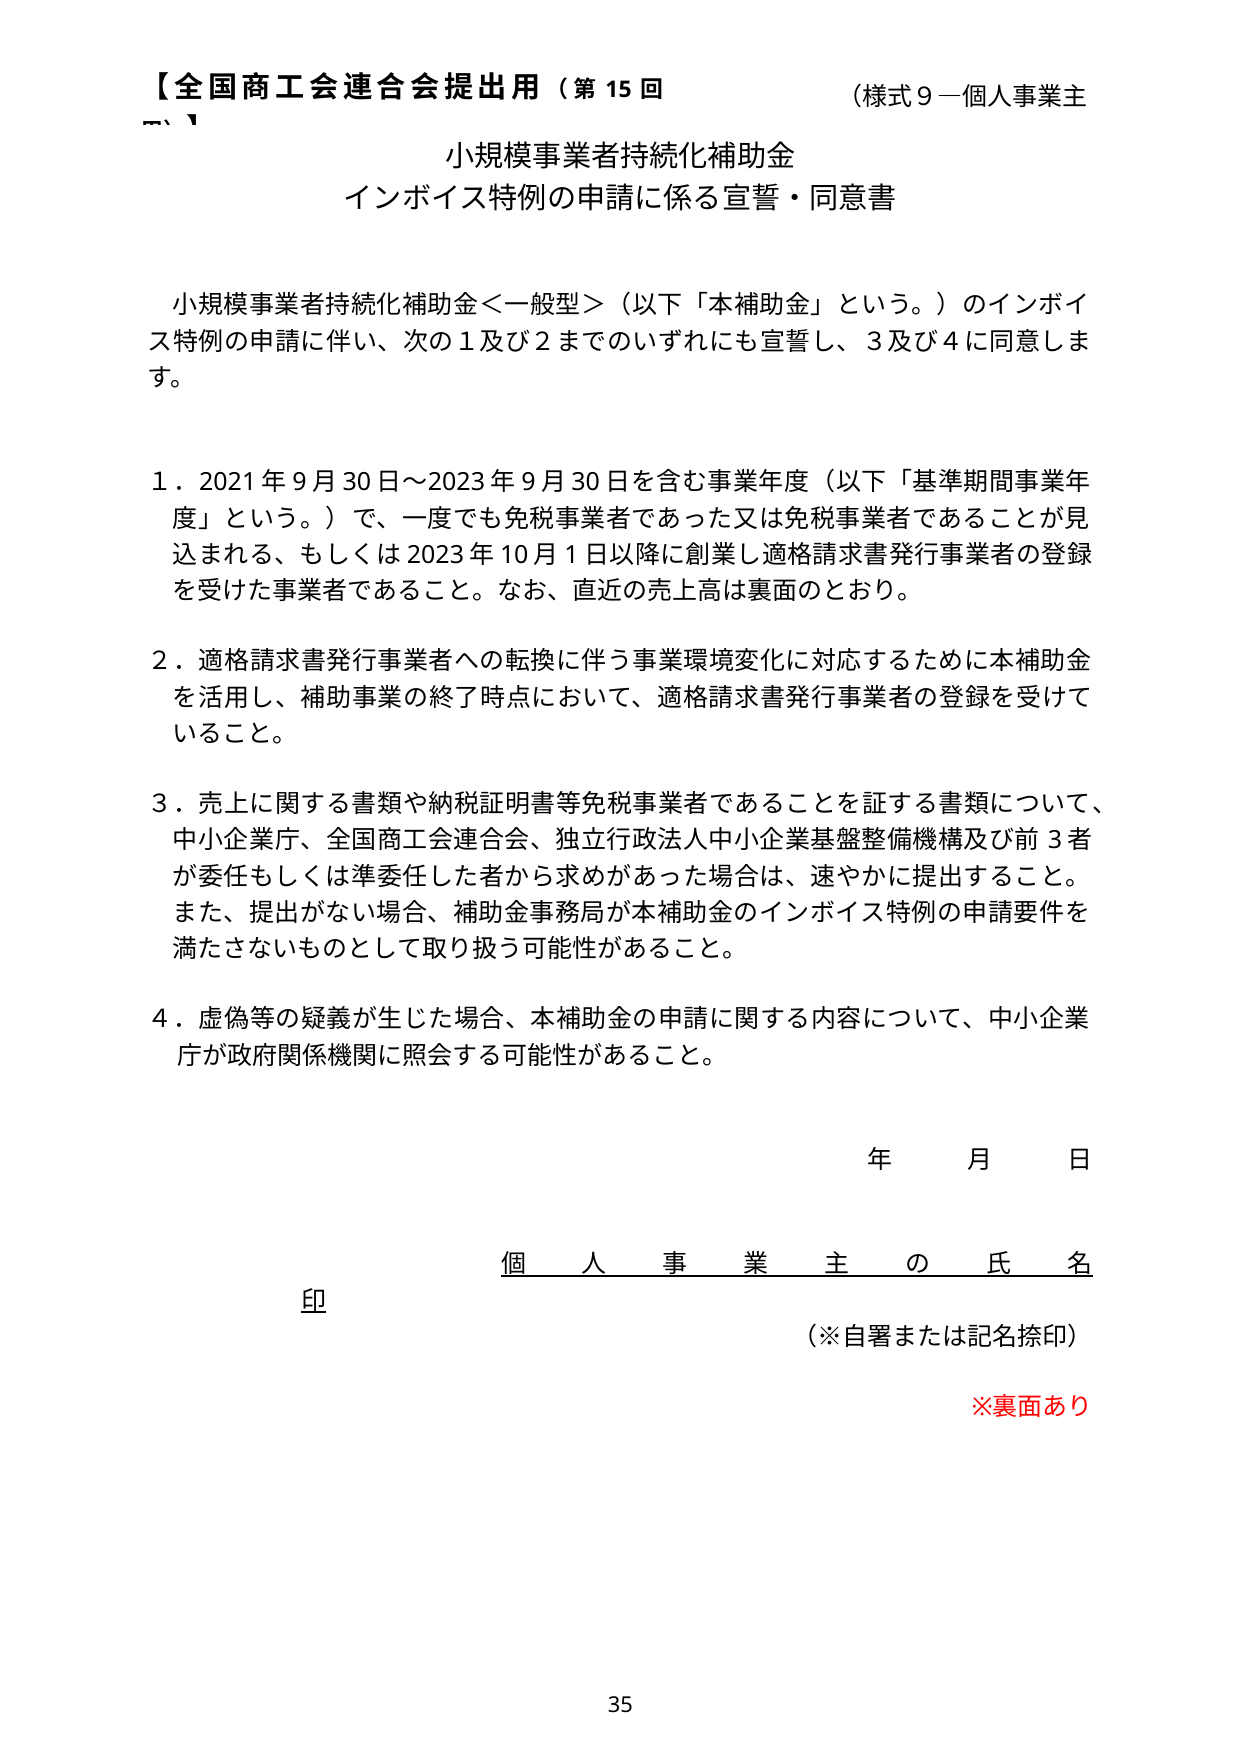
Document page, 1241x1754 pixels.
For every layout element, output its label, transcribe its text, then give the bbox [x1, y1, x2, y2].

text ４．虚偽等の疑義が生じた場合、本補助金の申請に関する内容について、中小企業庁が政府関係機関に照会する可能性があること。 [148, 999, 1092, 1071]
text ２．適格請求書発行事業者への転換に伴う事業環境変化に対応するために本補助金を活用し、補助事業の終了時点において、適格請求書発行事業者の登録を受けていること。 [148, 641, 1092, 749]
text ※裏面あり [148, 1387, 1092, 1423]
text （※自署または記名捺印） [148, 1316, 1092, 1353]
text 小規模事業者持続化補助金 [148, 132, 1092, 174]
text 小規模事業者持続化補助金＜一般型＞（以下「本補助金」という。）のインボイス特例の申請に伴い、次の１及び２までのいずれにも宣誓し、３及び４に同意します。 [148, 285, 1092, 394]
text 個人事業主の氏名 印 [301, 1244, 1092, 1316]
text １．2021年9月30日～2023年9月30日を含む事業年度（以下「基準期間事業年度」という。）で、一度でも免税事業者であった又は免税事業者であることが見込まれる、もしくは2023年10月1日以降に創業し適格請求書発行事業者の登録を受けた事業者であること。なお、直近の売上高は裏面のとおり。 [148, 462, 1092, 607]
text 年 月 日 [148, 1139, 1092, 1176]
text インボイス特例の申請に係る宣誓・同意書 [148, 174, 1092, 217]
text ３．売上に関する書類や納税証明書等免税事業者であることを証する書類について、中小企業庁、全国商工会連合会、独立行政法人中小企業基盤整備機構及び前3者が委任もしくは準委任した者から求めがあった場合は、速やかに提出すること。また、提出がない場合、補助金事務局が本補助金のインボイス特例の申請要件を満たさないものとして取り扱う可能性があること。 [148, 784, 1092, 965]
